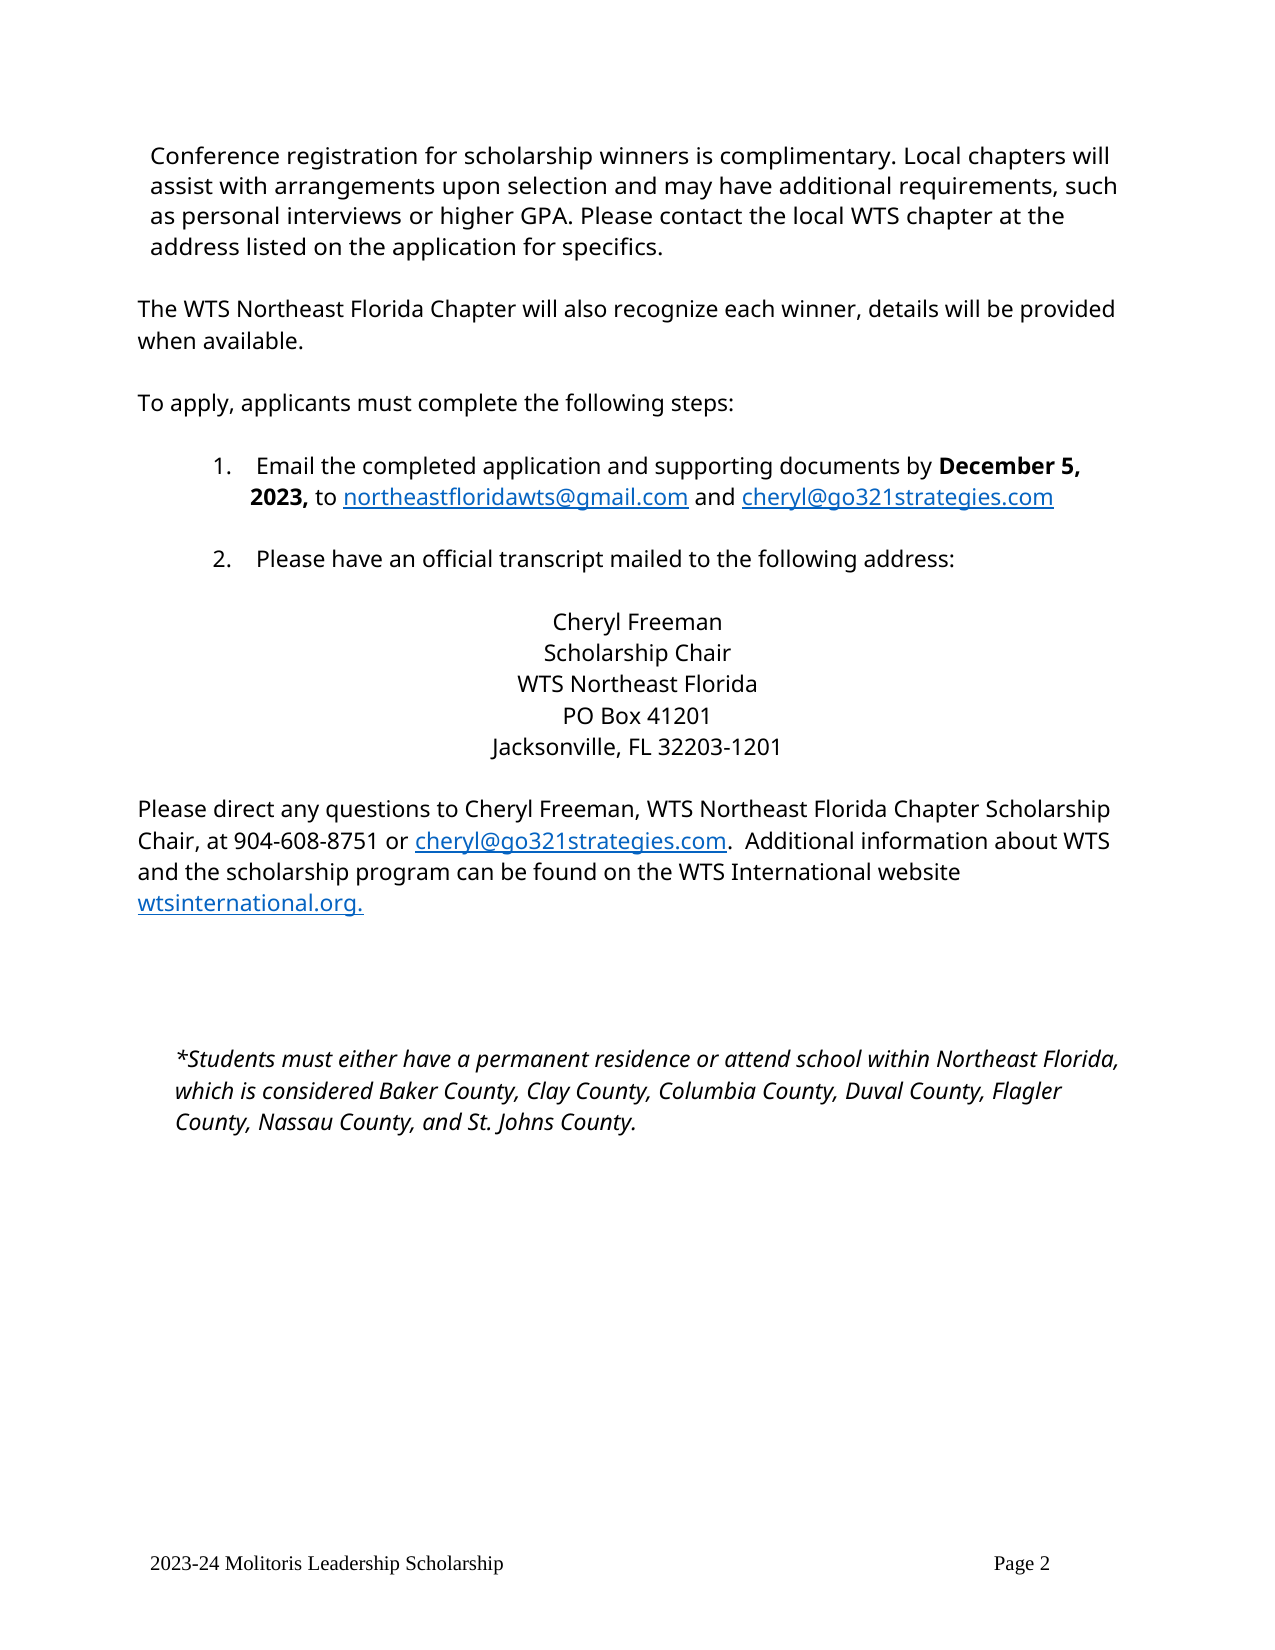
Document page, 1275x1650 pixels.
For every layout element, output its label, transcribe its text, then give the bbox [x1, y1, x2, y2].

text To apply, applicants must complete the following steps: [137, 387, 1137, 418]
text *Students must either have a permanent residence or attend school within Northeast Florida, which is considered Baker County, Clay County, Columbia County, Duval County, Flagler County, Nassau County, and St. Johns County. [100, 1043, 1137, 1137]
text Please direct any questions to Cheryl Freeman, WTS Northeast Florida Chapter Scholarship Chair, at 904-608-8751 or cheryl@go321strategies.com. Additional information about WTS and the scholarship program can be found on the WTS International website wtsinternational.org. [137, 793, 1137, 918]
list Email the completed application and supporting documents by December 5, 2023, to northeastfloridawts@gmail.com and cheryl@go321strategies.com [212, 449, 1137, 512]
text Scholarship Chair [137, 637, 1137, 668]
text Cheryl Freeman [137, 606, 1137, 637]
list Please have an official transcript mailed to the following address: [212, 543, 1137, 574]
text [150, 139, 1126, 262]
text WTS Northeast Florida [137, 668, 1137, 699]
text The WTS Northeast Florida Chapter will also recognize each winner, details will be provided when available. [137, 293, 1137, 356]
text Jacksonville, FL 32203-1201 [137, 731, 1137, 762]
text PO Box 41201 [137, 699, 1137, 731]
